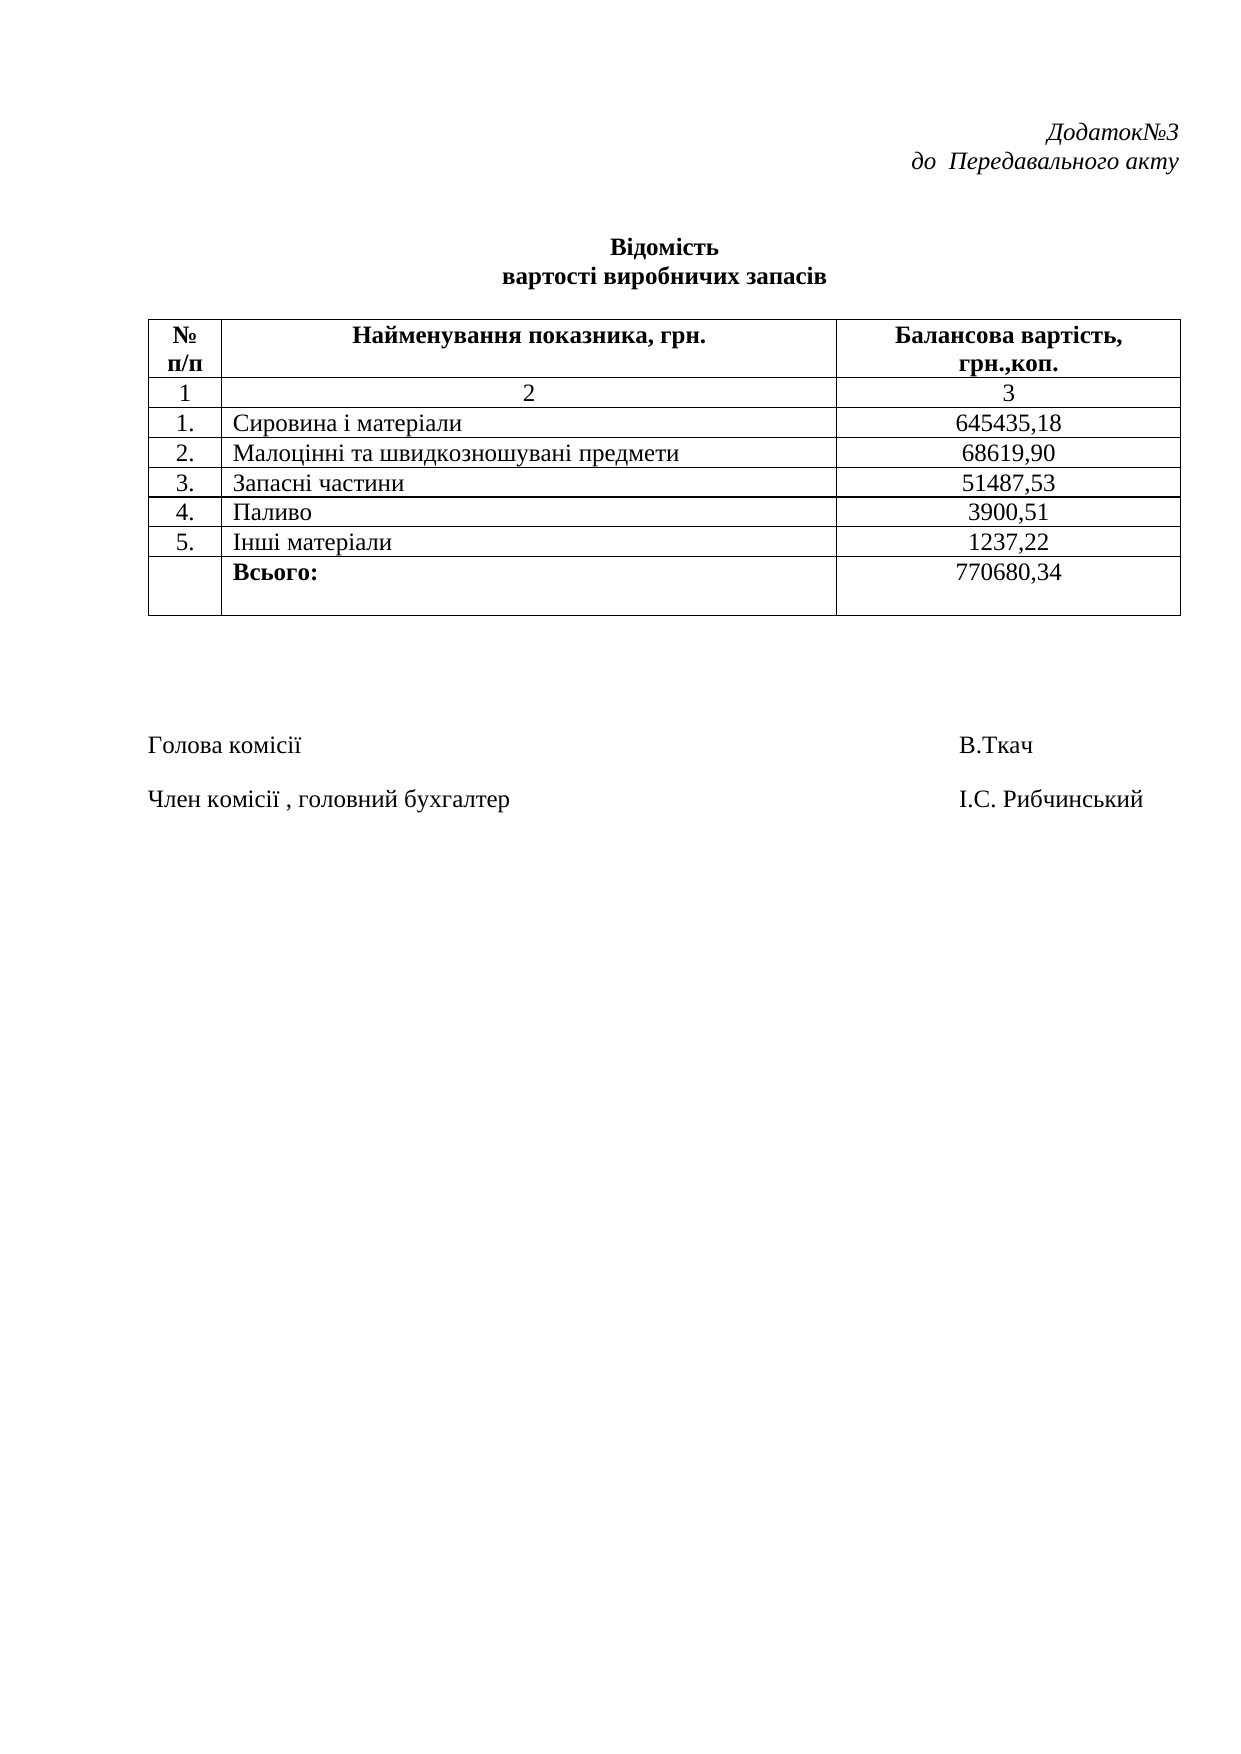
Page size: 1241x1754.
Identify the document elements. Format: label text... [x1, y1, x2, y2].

text Додаток№3 [148, 117, 1181, 146]
table_cell 1237,22 [837, 527, 1180, 556]
table_cell Інші матеріали [222, 527, 836, 556]
table_cell 4. [149, 498, 221, 526]
table_cell 3. [149, 468, 221, 496]
table_cell Сировина і матеріали [222, 408, 836, 437]
table_cell 770680,34 [837, 557, 1180, 614]
table_header № п/п [149, 320, 221, 377]
text Відомість [148, 232, 1181, 261]
table_cell [149, 557, 221, 614]
table_cell 68619,90 [837, 438, 1180, 467]
table_header Найменування показника, грн. [222, 320, 836, 377]
table_cell Всього: [222, 557, 836, 614]
table_cell 645435,18 [837, 408, 1180, 437]
text вартості виробничих запасів [148, 261, 1181, 290]
text Член комісії , головний бухгалтер І.С. Рибчинський [148, 784, 1181, 813]
table_cell 1 [149, 378, 221, 407]
table_cell 1. [149, 408, 221, 437]
table_cell 3900,51 [837, 498, 1180, 526]
table_header Балансова вартість, грн.,коп. [837, 320, 1180, 377]
table_cell Запасні частини [222, 468, 836, 496]
table_cell 51487,53 [837, 468, 1180, 496]
text до Передавального акту [148, 146, 1181, 175]
table_cell 3 [837, 378, 1180, 407]
table_cell Малоцінні та швидкозношувані предмети [222, 438, 836, 467]
table_cell 5. [149, 527, 221, 556]
table_cell 2 [222, 378, 836, 407]
table_cell Паливо [222, 498, 836, 526]
table_cell 2. [149, 438, 221, 467]
text Голова комісії В.Ткач [148, 731, 1181, 759]
